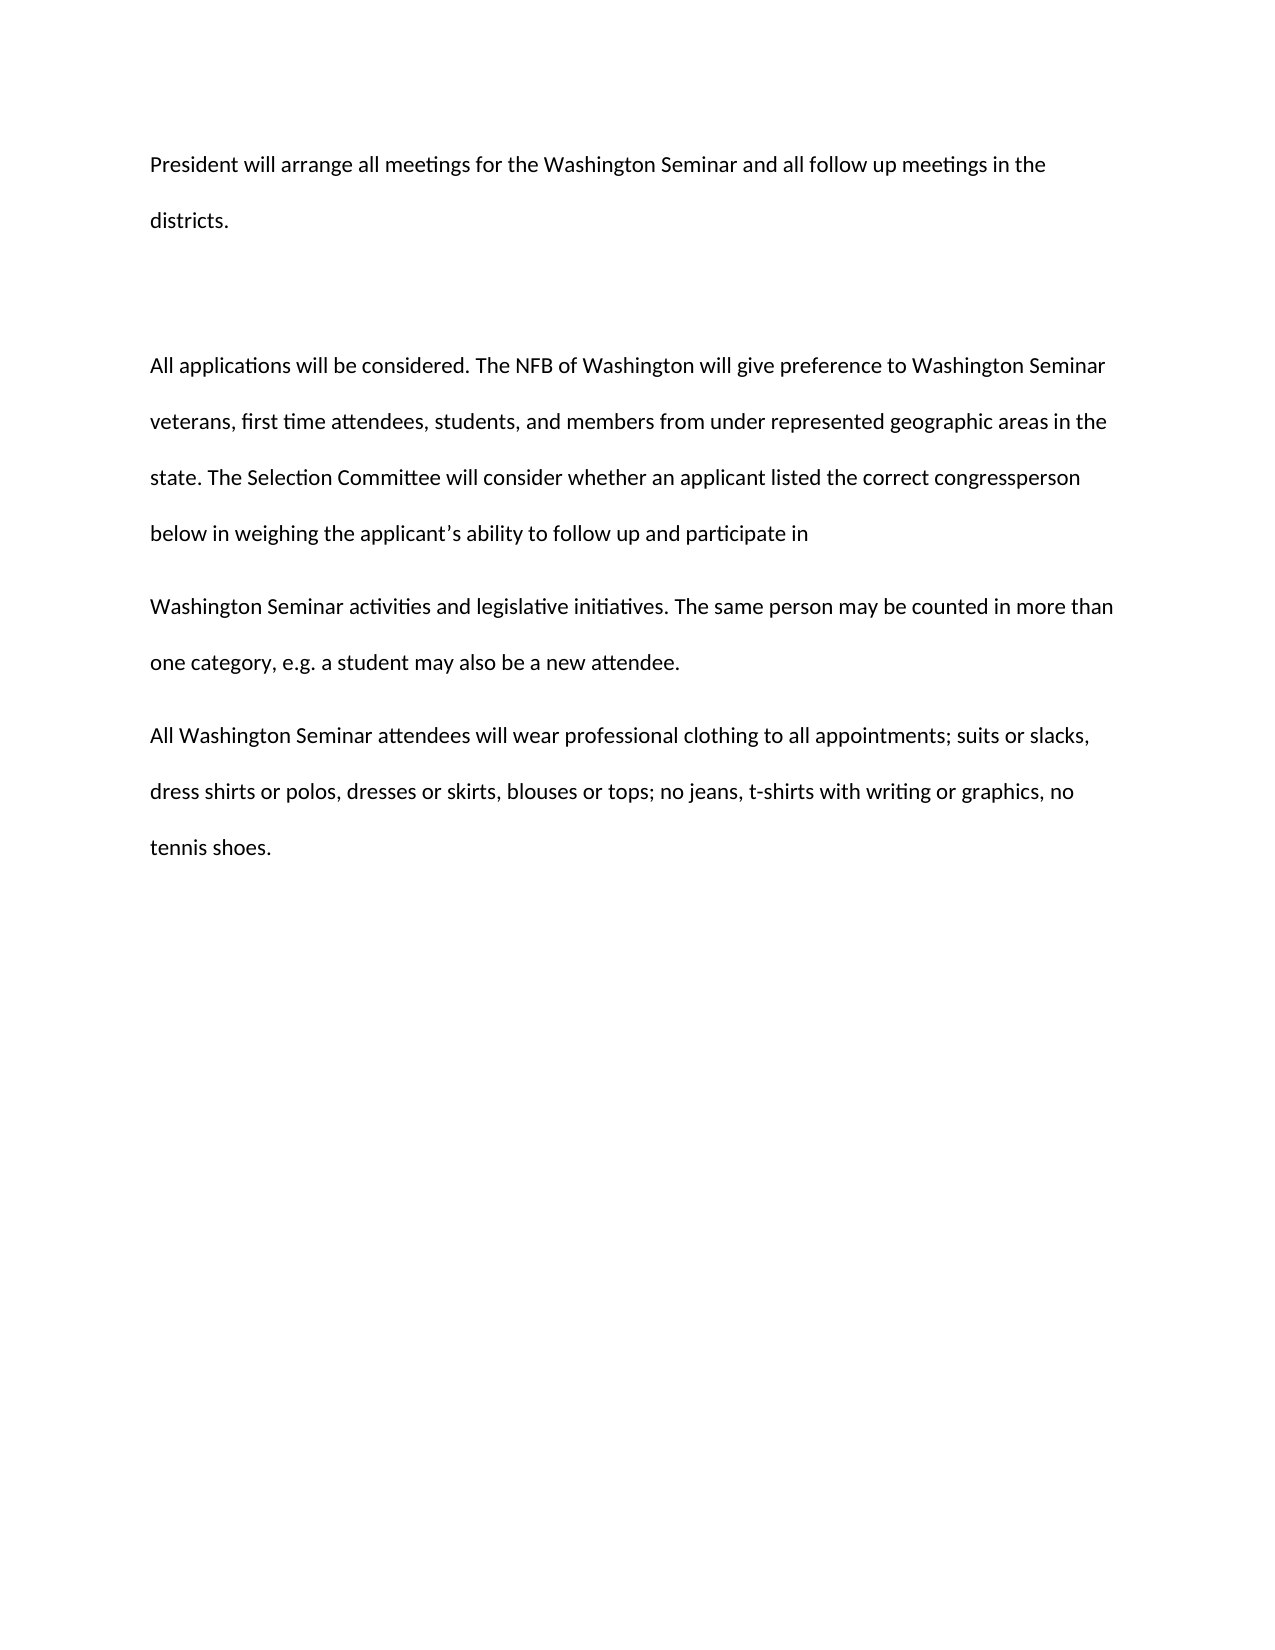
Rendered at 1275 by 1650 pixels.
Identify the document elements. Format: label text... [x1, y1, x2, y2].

text Washington Seminar activities and legislative initiatives. The same person may be counted in more than one category, e.g. a student may also be a new attendee. [150, 592, 1125, 676]
text All Washington Seminar attendees will wear professional clothing to all appointments; suits or slacks, dress shirts or polos, dresses or skirts, blouses or tops; no jeans, t-shirts with writing or graphics, no tennis shoes. [150, 721, 1125, 861]
text All applications will be considered. The NFB of Washington will give preference to Washington Seminar veterans, first time attendees, students, and members from under represented geographic areas in the state. The Selection Committee will consider whether an applicant listed the correct congressperson below in weighing the applicant’s ability to follow up and participate in [150, 351, 1125, 548]
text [150, 150, 1125, 234]
